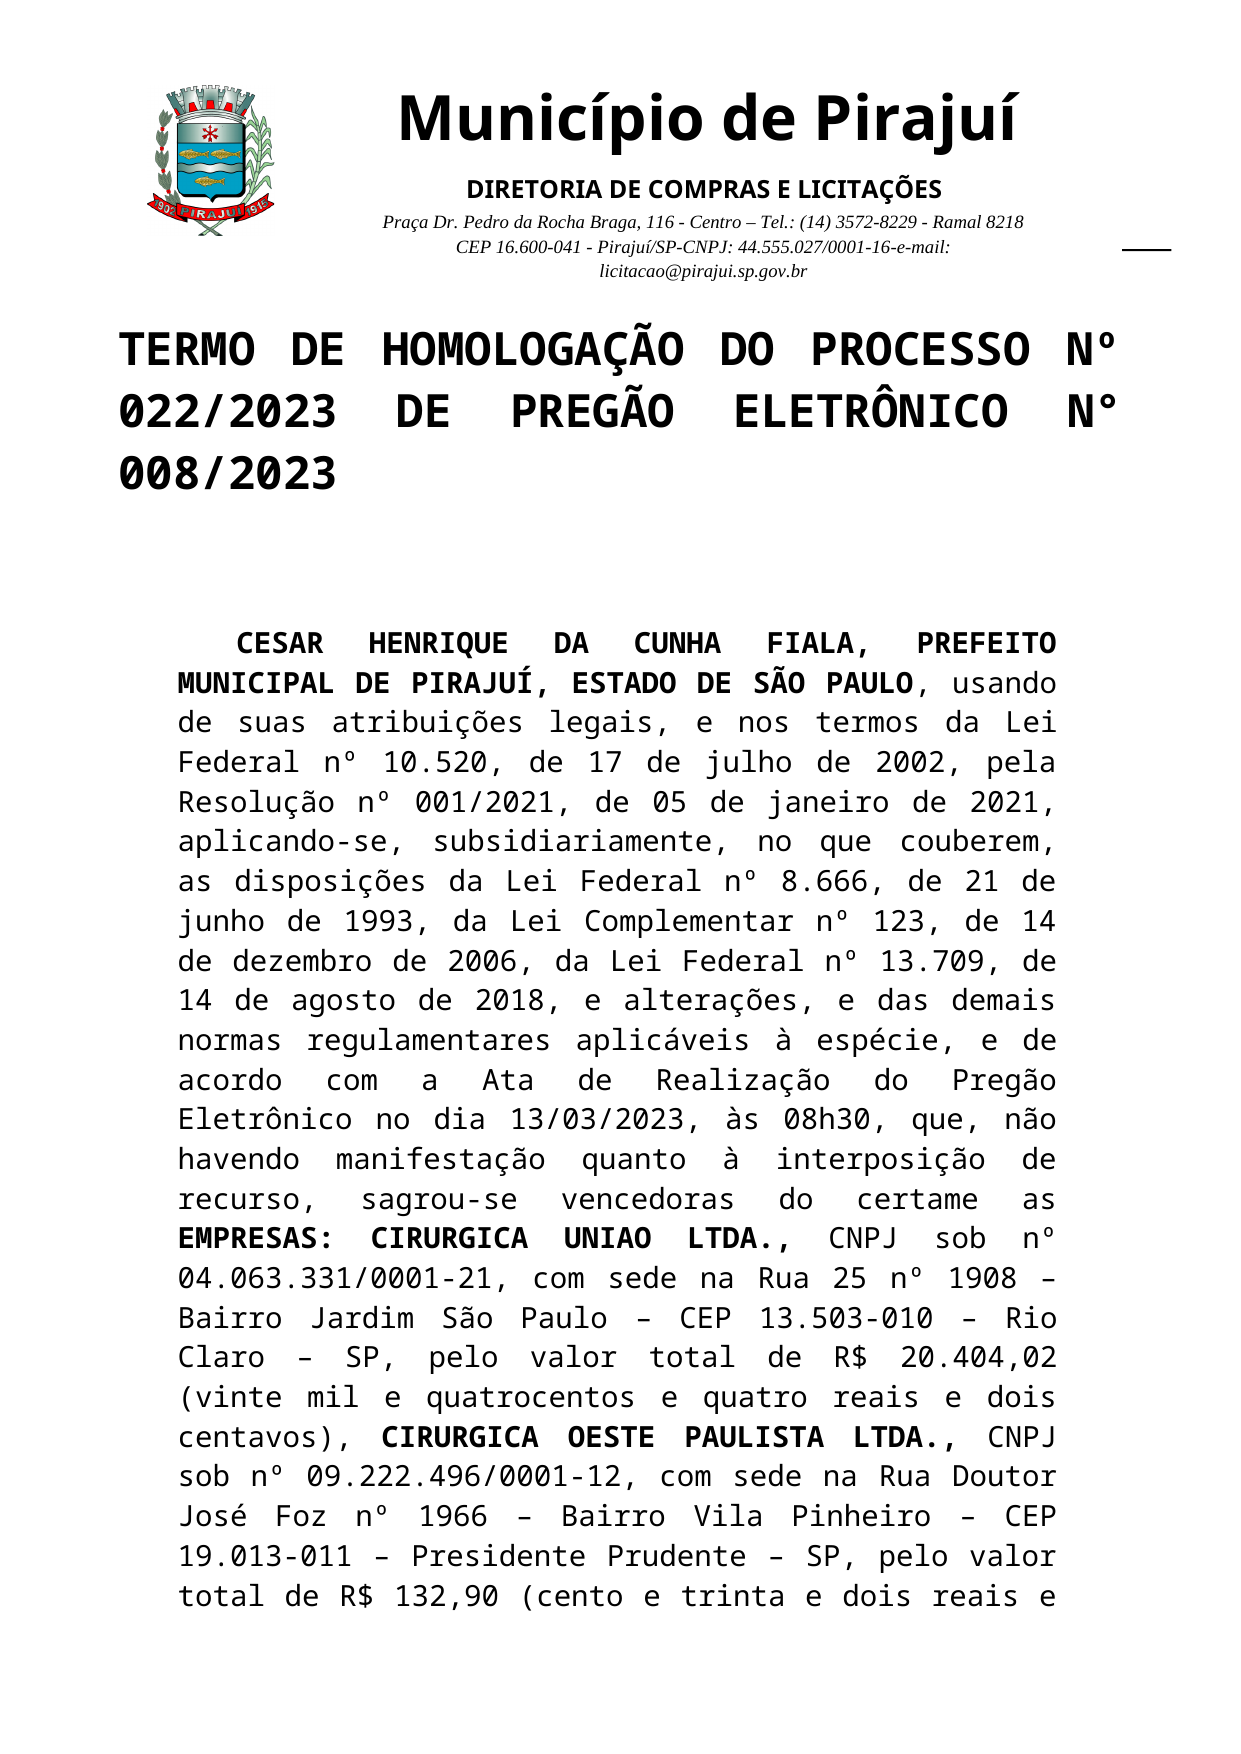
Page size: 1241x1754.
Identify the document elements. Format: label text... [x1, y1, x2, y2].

picture [147, 85, 275, 236]
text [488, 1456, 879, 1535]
text TERMO DE HOMOLOGAÇÃO DO PROCESSO Nº 022/2023 DE PREGÃO ELETRÔNICO N° 008/2023 [118, 316, 1122, 503]
